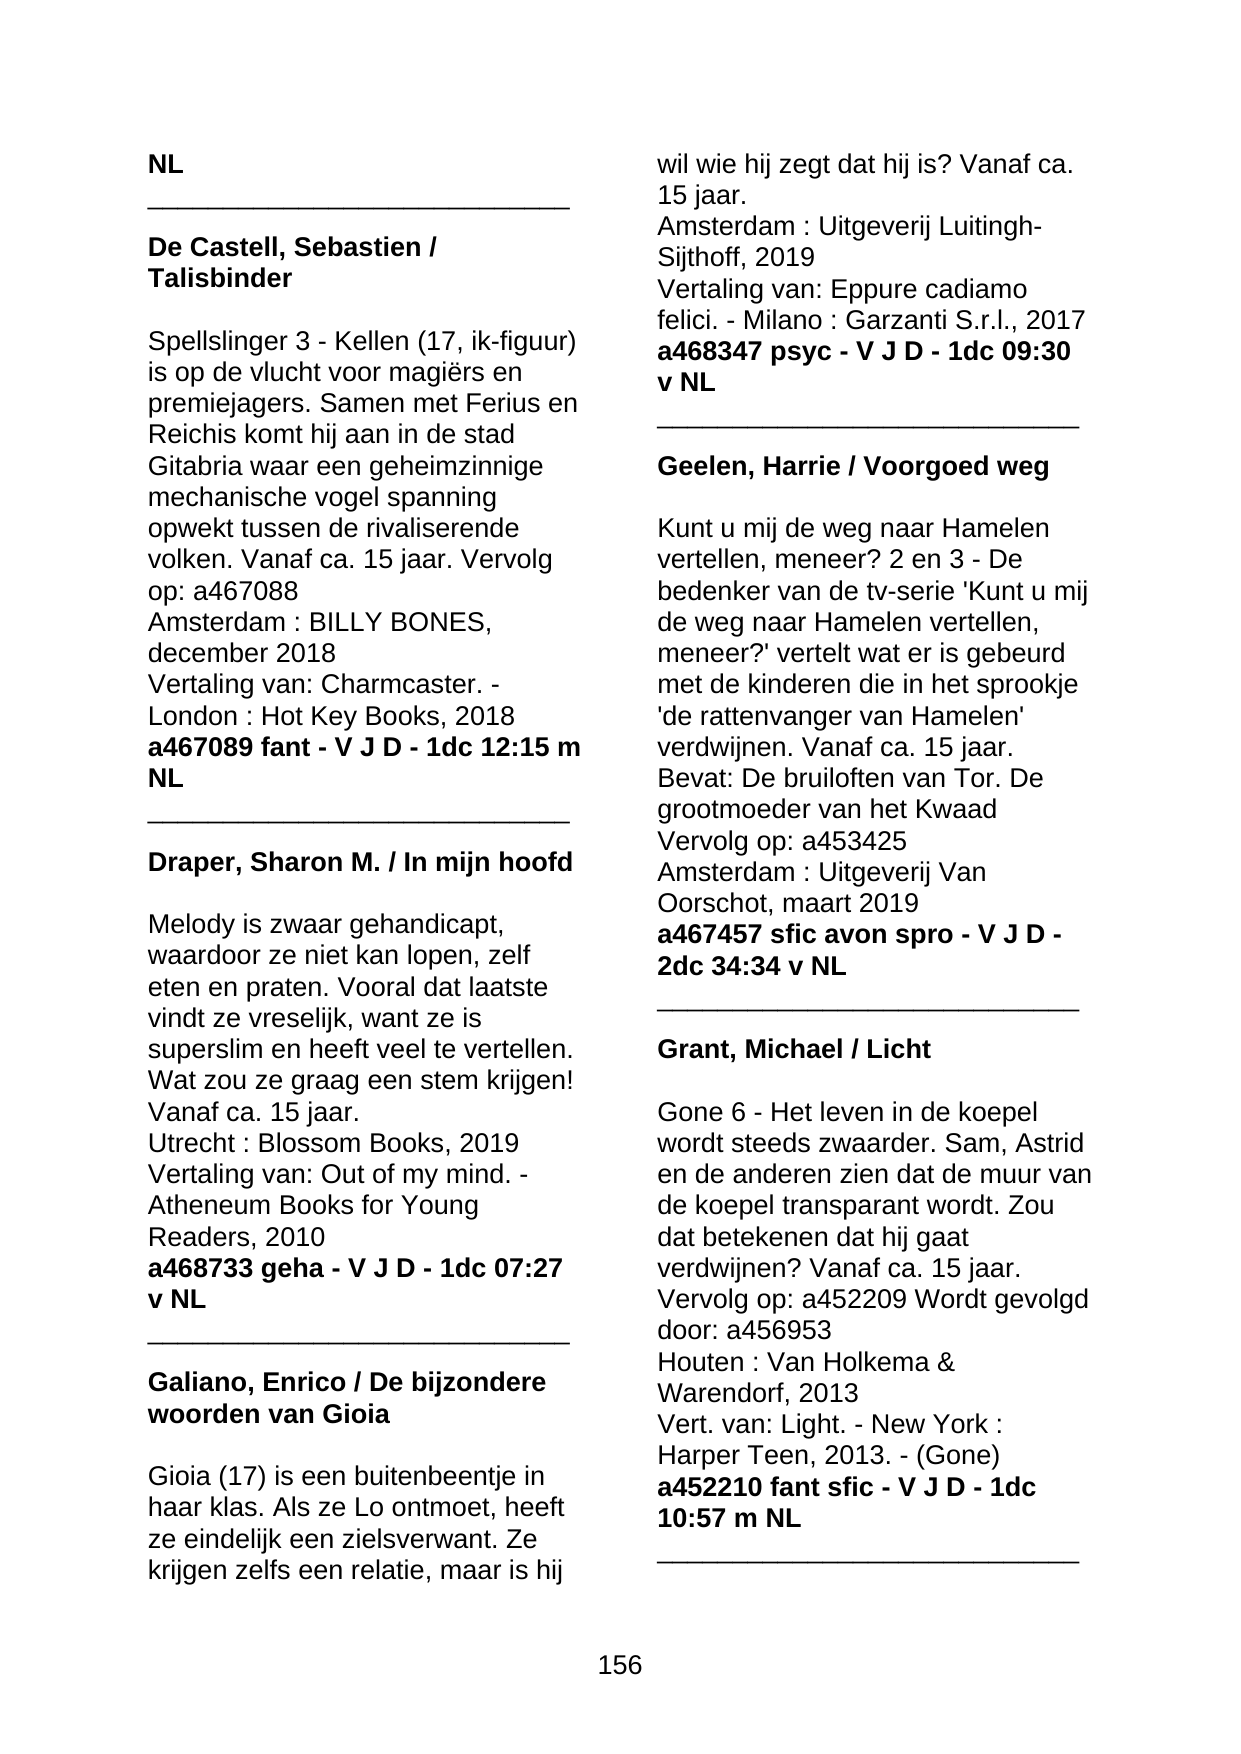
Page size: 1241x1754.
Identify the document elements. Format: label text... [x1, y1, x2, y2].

text Gone 6 - Het leven in de koepel wordt steeds zwaarder. Sam, Astrid en de anderen zien dat de muur van de koepel transparant wordt. Zou dat betekenen dat hij gaat verdwijnen? Vanaf ca. 15 jaar. Vervolg op: a452209 Wordt gevolgd door: a456953 Houten : Van Holkema & Warendorf, 2013 Vert. van: Light. - New York : Harper Teen, 2013. - (Gone) a452210 fant sfic - V J D - 1dc 10:57 m NL ____________________________ [657, 1064, 1093, 1564]
text Gioia (17) is een buitenbeentje in haar klas. Als ze Lo ontmoet, heeft ze eindelijk een zielsverwant. Ze krijgen zelfs een relatie, maar is hij wil wie hij zegt dat hij is? Vanaf ca. 15 jaar. Amsterdam : Uitgeverij Luitingh-Sijthoff, 2019 Vertaling van: Eppure cadiamo felici. - Milano : Garzanti S.r.l., 2017 a468347 psyc - V J D - 1dc 09:30 v NL ____________________________ [148, 1429, 583, 1585]
subtitle De Castell, Sebastien / Talisbinder [148, 231, 583, 293]
subtitle Draper, Sharon M. / In mijn hoofd [148, 846, 583, 877]
subtitle Galiano, Enrico / De bijzondere woorden van Gioia [148, 1366, 583, 1429]
subtitle Grant, Michael / Licht [657, 1033, 1093, 1064]
text Kunt u mij de weg naar Hamelen vertellen, meneer? 2 en 3 - De bedenker van de tv-serie 'Kunt u mij de weg naar Hamelen vertellen, meneer?' vertelt wat er is gebeurd met de kinderen die in het sprookje 'de rattenvanger van Hamelen' verdwijnen. Vanaf ca. 15 jaar. Bevat: De bruiloften van Tor. De grootmoeder van het Kwaad Vervolg op: a453425 Amsterdam : Uitgeverij Van Oorschot, maart 2019 a467457 sfic avon spro - V J D - 2dc 34:34 v NL ____________________________ [657, 481, 1093, 1012]
text Melody is zwaar gehandicapt, waardoor ze niet kan lopen, zelf eten en praten. Vooral dat laatste vindt ze vreselijk, want ze is superslim en heeft veel te vertellen. Wat zou ze graag een stem krijgen! Vanaf ca. 15 jaar. Utrecht : Blossom Books, 2019 Vertaling van: Out of my mind. - Atheneum Books for Young Readers, 2010 a468733 geha - V J D - 1dc 07:27 v NL ____________________________ [148, 877, 583, 1346]
subtitle Geelen, Harrie / Voorgoed weg [657, 450, 1093, 481]
text Spellslinger 3 - Kellen (17, ik-figuur) is op de vlucht voor magiërs en premiejagers. Samen met Ferius en Reichis komt hij aan in de stad Gitabria waar een geheimzinnige mechanische vogel spanning opwekt tussen de rivaliserende volken. Vanaf ca. 15 jaar. Vervolg op: a467088 Amsterdam : BILLY BONES, december 2018 Vertaling van: Charmcaster. - London : Hot Key Books, 2018 a467089 fant - V J D - 1dc 12:15 m NL ____________________________ [148, 293, 583, 825]
text Gioia (17) is een buitenbeentje in haar klas. Als ze Lo ontmoet, heeft ze eindelijk een zielsverwant. Ze krijgen zelfs een relatie, maar is hij wil wie hij zegt dat hij is? Vanaf ca. 15 jaar. Amsterdam : Uitgeverij Luitingh-Sijthoff, 2019 Vertaling van: Eppure cadiamo felici. - Milano : Garzanti S.r.l., 2017 a468347 psyc - V J D - 1dc 09:30 v NL ____________________________ [657, 148, 1093, 429]
